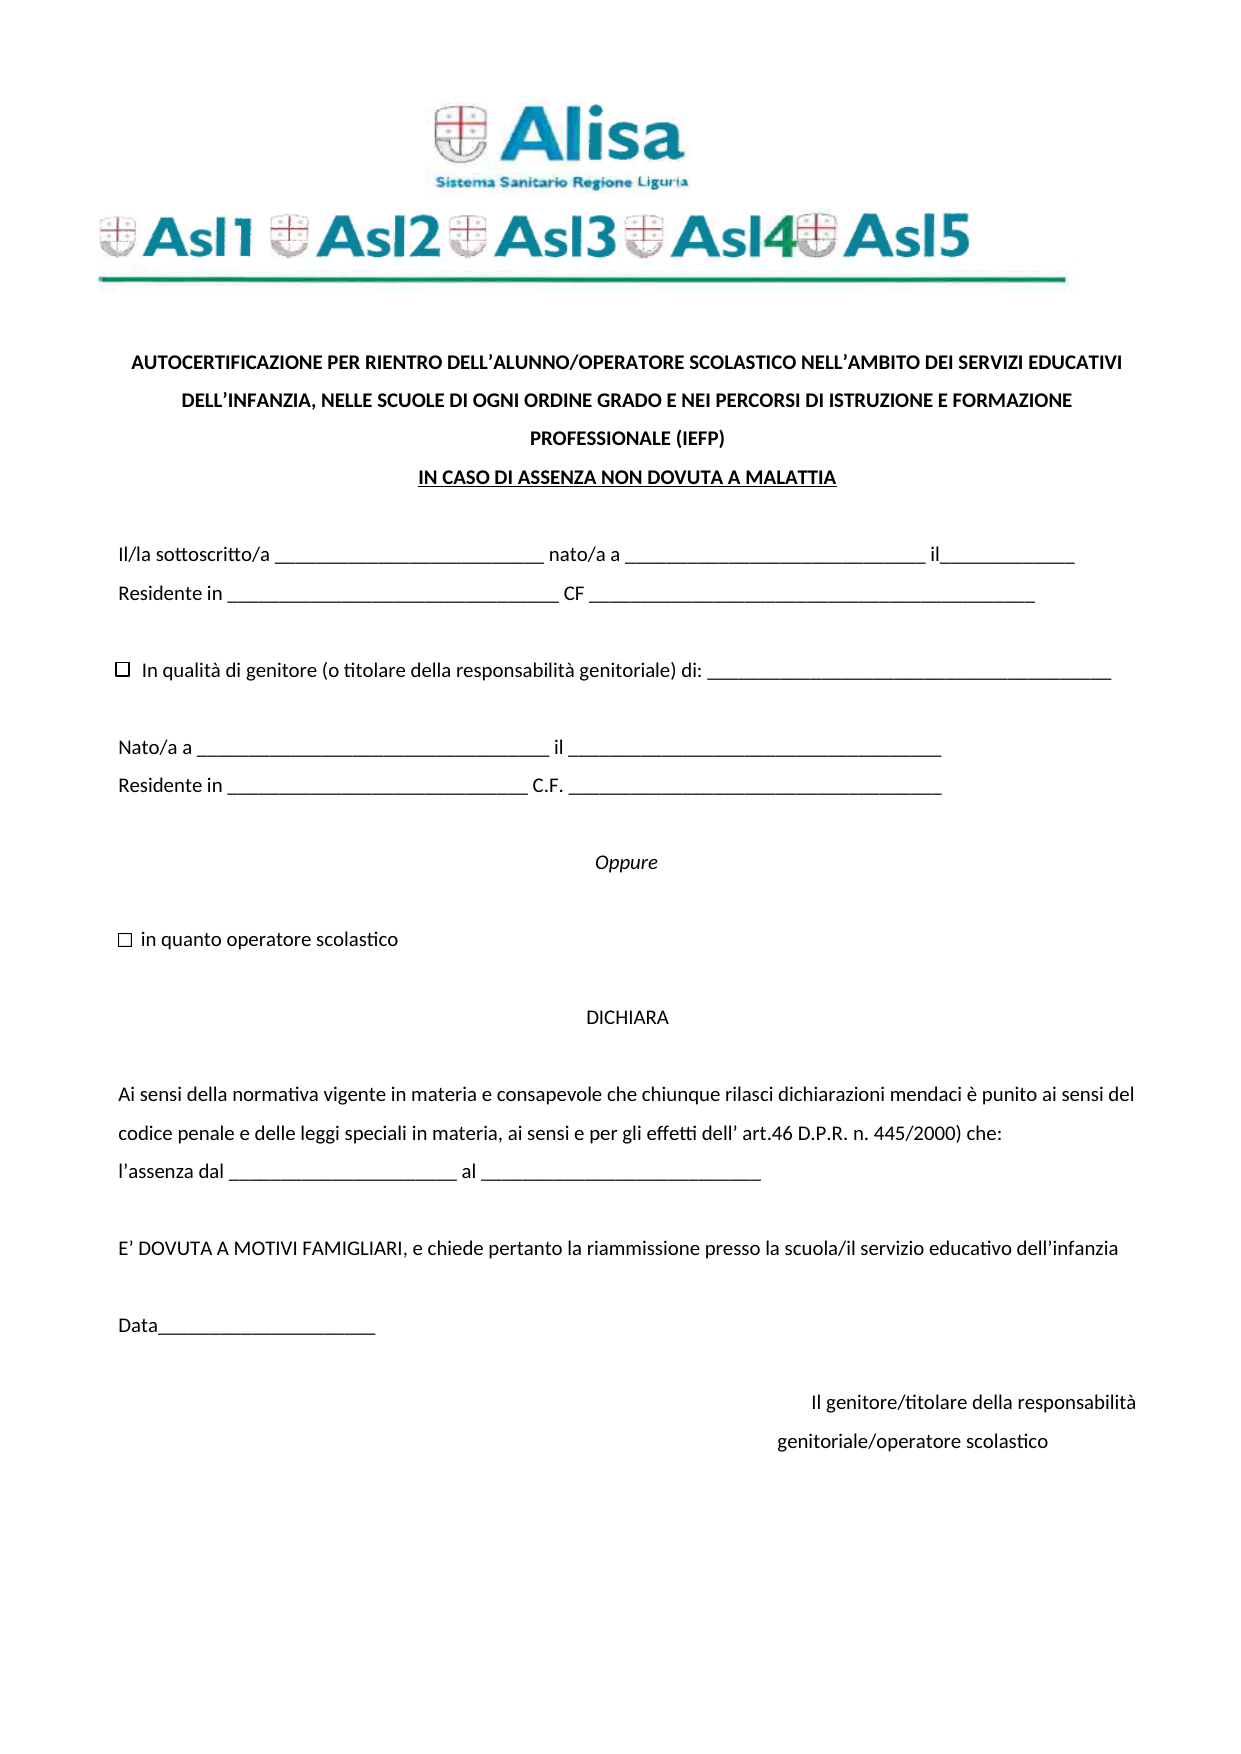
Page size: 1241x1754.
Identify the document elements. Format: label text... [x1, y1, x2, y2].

title genitoriale/operatore scolastico [118, 1428, 1137, 1453]
title in quanto operatore scolastico [118, 927, 1137, 953]
picture [59, 75, 1078, 299]
title Oppure [118, 849, 1137, 875]
title Ai sensi della normativa vigente in materia e consapevole che chiunque rilasci dichiarazioni mendaci è punito ai sensi del codice penale e delle leggi speciali in materia, ai sensi e per gli effetti dell’ art.46 D.P.R. n. 445/2000) che: [118, 1082, 1137, 1145]
title Residente in ________________________________ CF ___________________________________________ [118, 580, 1137, 605]
title l’assenza dal ______________________ al ___________________________ [118, 1158, 1137, 1184]
title In qualità di genitore (o titolare della responsabilità genitoriale) di: _______________________________________ [118, 657, 1137, 682]
picture [118, 933, 132, 947]
title Residente in _____________________________ C.F. ____________________________________ [118, 772, 1137, 798]
title Data_____________________ [118, 1312, 1137, 1338]
title DICHIARA [118, 1004, 1137, 1030]
title Nato/a a __________________________________ il ____________________________________ [118, 734, 1137, 759]
title IN CASO DI ASSENZA NON DOVUTA A MALATTIA [118, 464, 1137, 489]
title Il genitore/titolare della responsabilità [118, 1389, 1137, 1415]
title Il/la sottoscritto/a __________________________ nato/a a _____________________________ il_____________ [118, 541, 1137, 567]
title E’ DOVUTA A MOTIVI FAMIGLIARI, e chiede pertanto la riammissione presso la scuola/il servizio educativo dell’infanzia [118, 1235, 1137, 1261]
title AUTOCERTIFICAZIONE PER RIENTRO DELL’ALUNNO/OPERATORE SCOLASTICO NELL’AMBITO DEI SERVIZI EDUCATIVI DELL’INFANZIA, NELLE SCUOLE DI OGNI ORDINE GRADO E NEI PERCORSI DI ISTRUZIONE E FORMAZIONE PROFESSIONALE (IEFP) [118, 349, 1137, 451]
